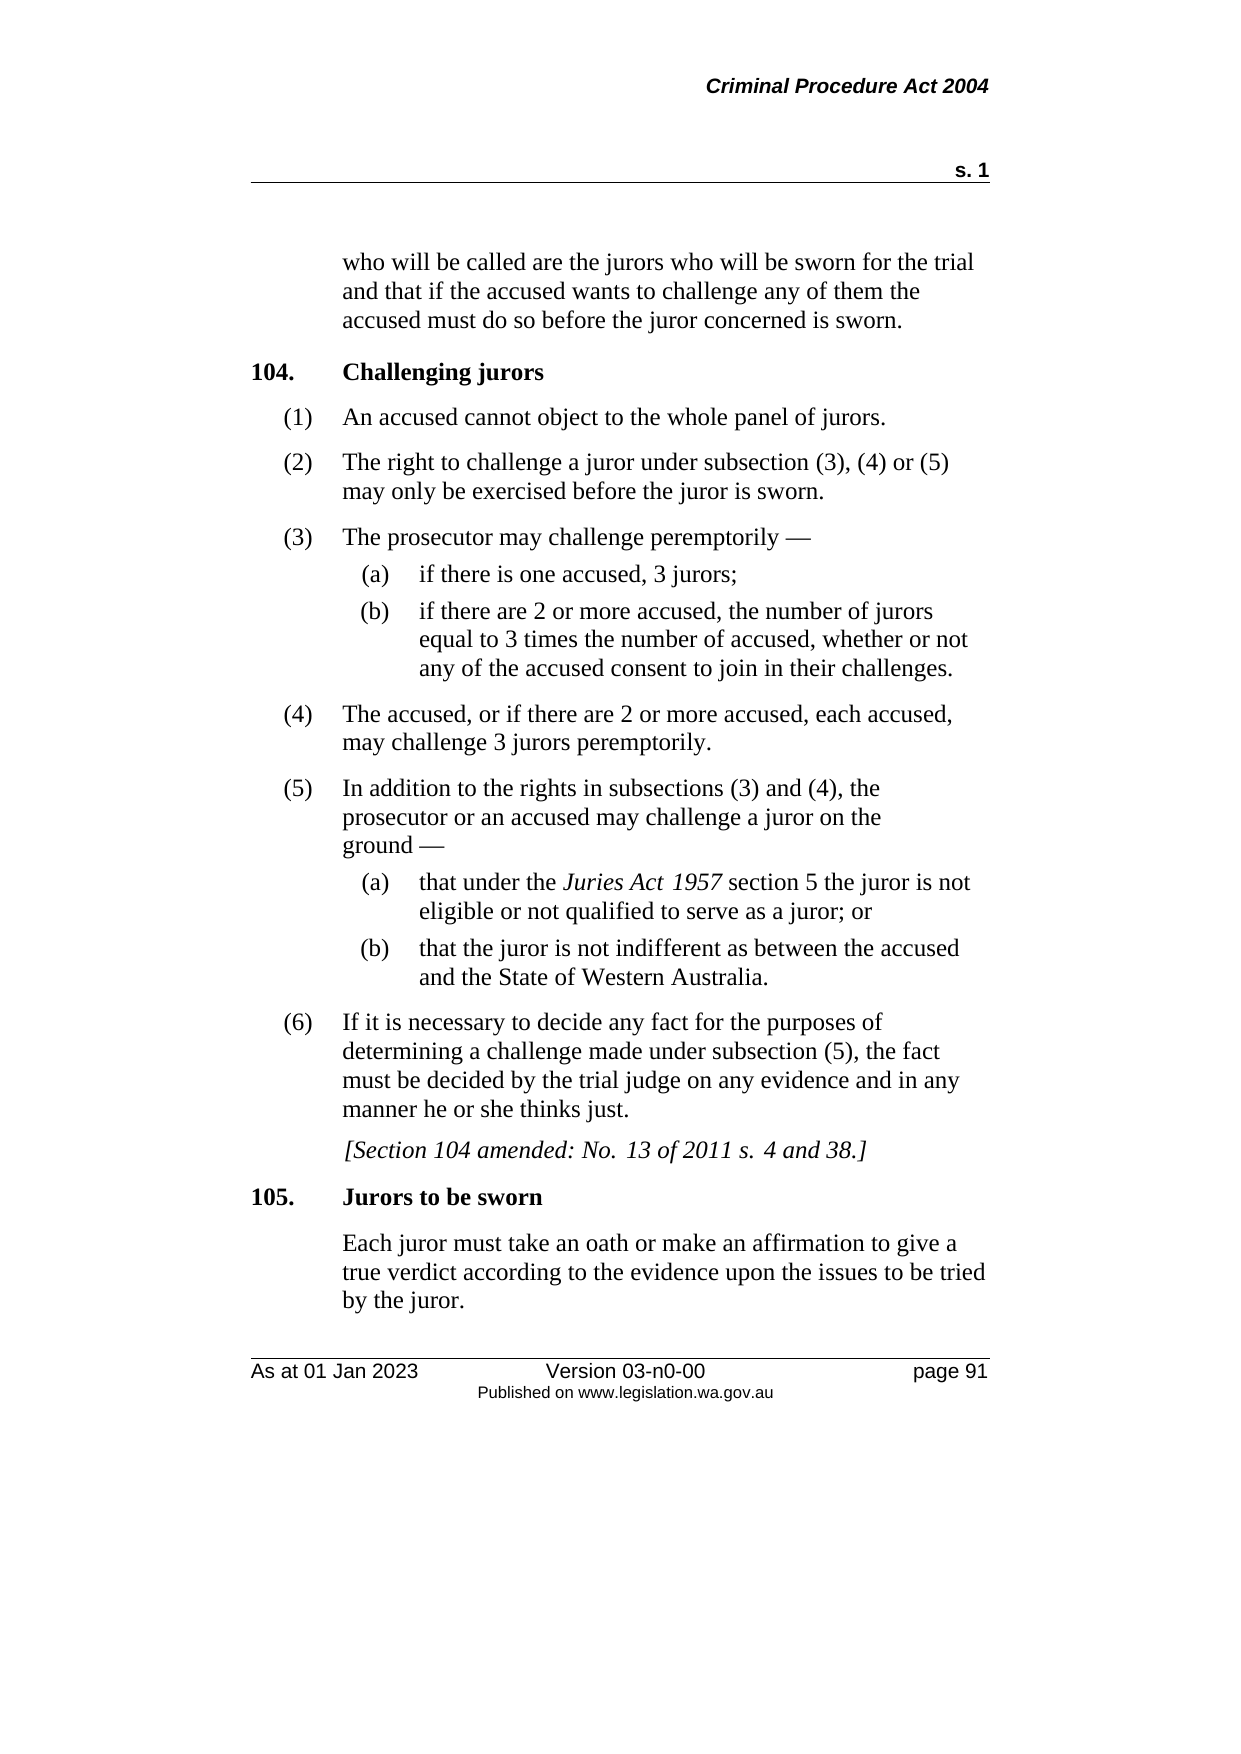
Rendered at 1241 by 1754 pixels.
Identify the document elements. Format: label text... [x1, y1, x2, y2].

subtitle 104. Challenging jurors [251, 357, 990, 385]
text (4) The accused, or if there are 2 or more accused, each accused, may challenge 3 jurors peremptorily. [251, 699, 990, 756]
text Each juror must take an oath or make an affirmation to give a true verdict according to the evidence upon the issues to be tried by the juror. [251, 1228, 990, 1314]
text (6) If it is necessary to decide any fact for the purposes of determining a challenge made under subsection (5), the fact must be decided by the trial judge on any evidence and in any manner he or she thinks just. [251, 1007, 990, 1122]
text [Section 104 amended: No. 13 of 2011 s. 4 and 38.] [251, 1135, 990, 1164]
text (1) An accused cannot object to the whole panel of jurors. [251, 402, 990, 431]
text (a) if there is one accused, 3 jurors; [251, 559, 990, 587]
text (5) In addition to the rights in subsections (3) and (4), the prosecutor or an accused may challenge a juror on the ground — [251, 773, 990, 859]
text (a) that under the Juries Act 1957 section 5 the juror is not eligible or not qualified to serve as a juror; or [251, 867, 990, 925]
subtitle 105. Jurors to be sworn [251, 1182, 990, 1211]
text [251, 247, 990, 334]
text (b) if there are 2 or more accused, the number of jurors equal to 3 times the number of accused, whether or not any of the accused consent to join in their challenges. [251, 596, 990, 682]
text (2) The right to challenge a juror under subsection (3), (4) or (5) may only be exercised before the juror is sworn. [251, 447, 990, 505]
text (3) The prosecutor may challenge peremptorily — [251, 522, 990, 550]
text (b) that the juror is not indifferent as between the accused and the State of Western Australia. [251, 933, 990, 991]
